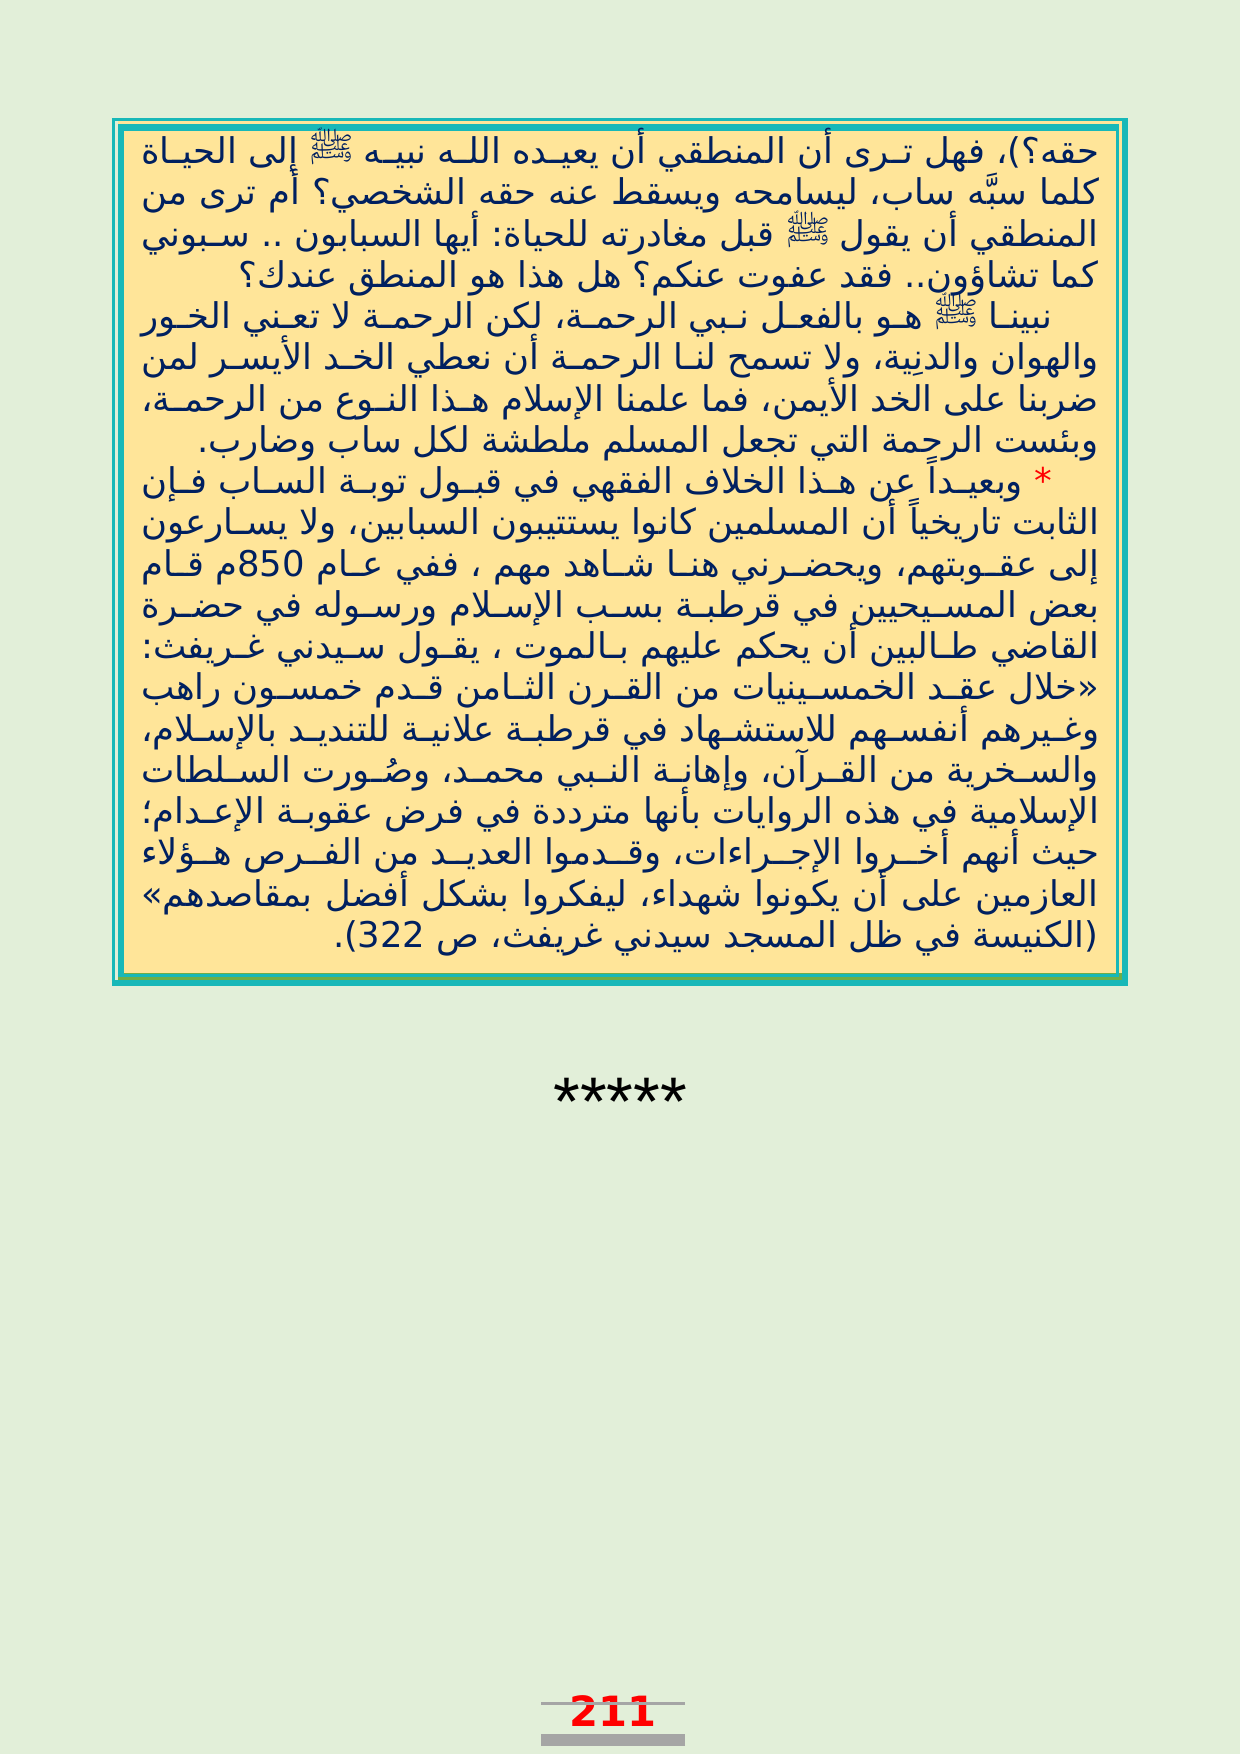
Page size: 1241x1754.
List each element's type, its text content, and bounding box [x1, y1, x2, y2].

text ***** [118, 1061, 1122, 1140]
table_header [118, 121, 1122, 973]
